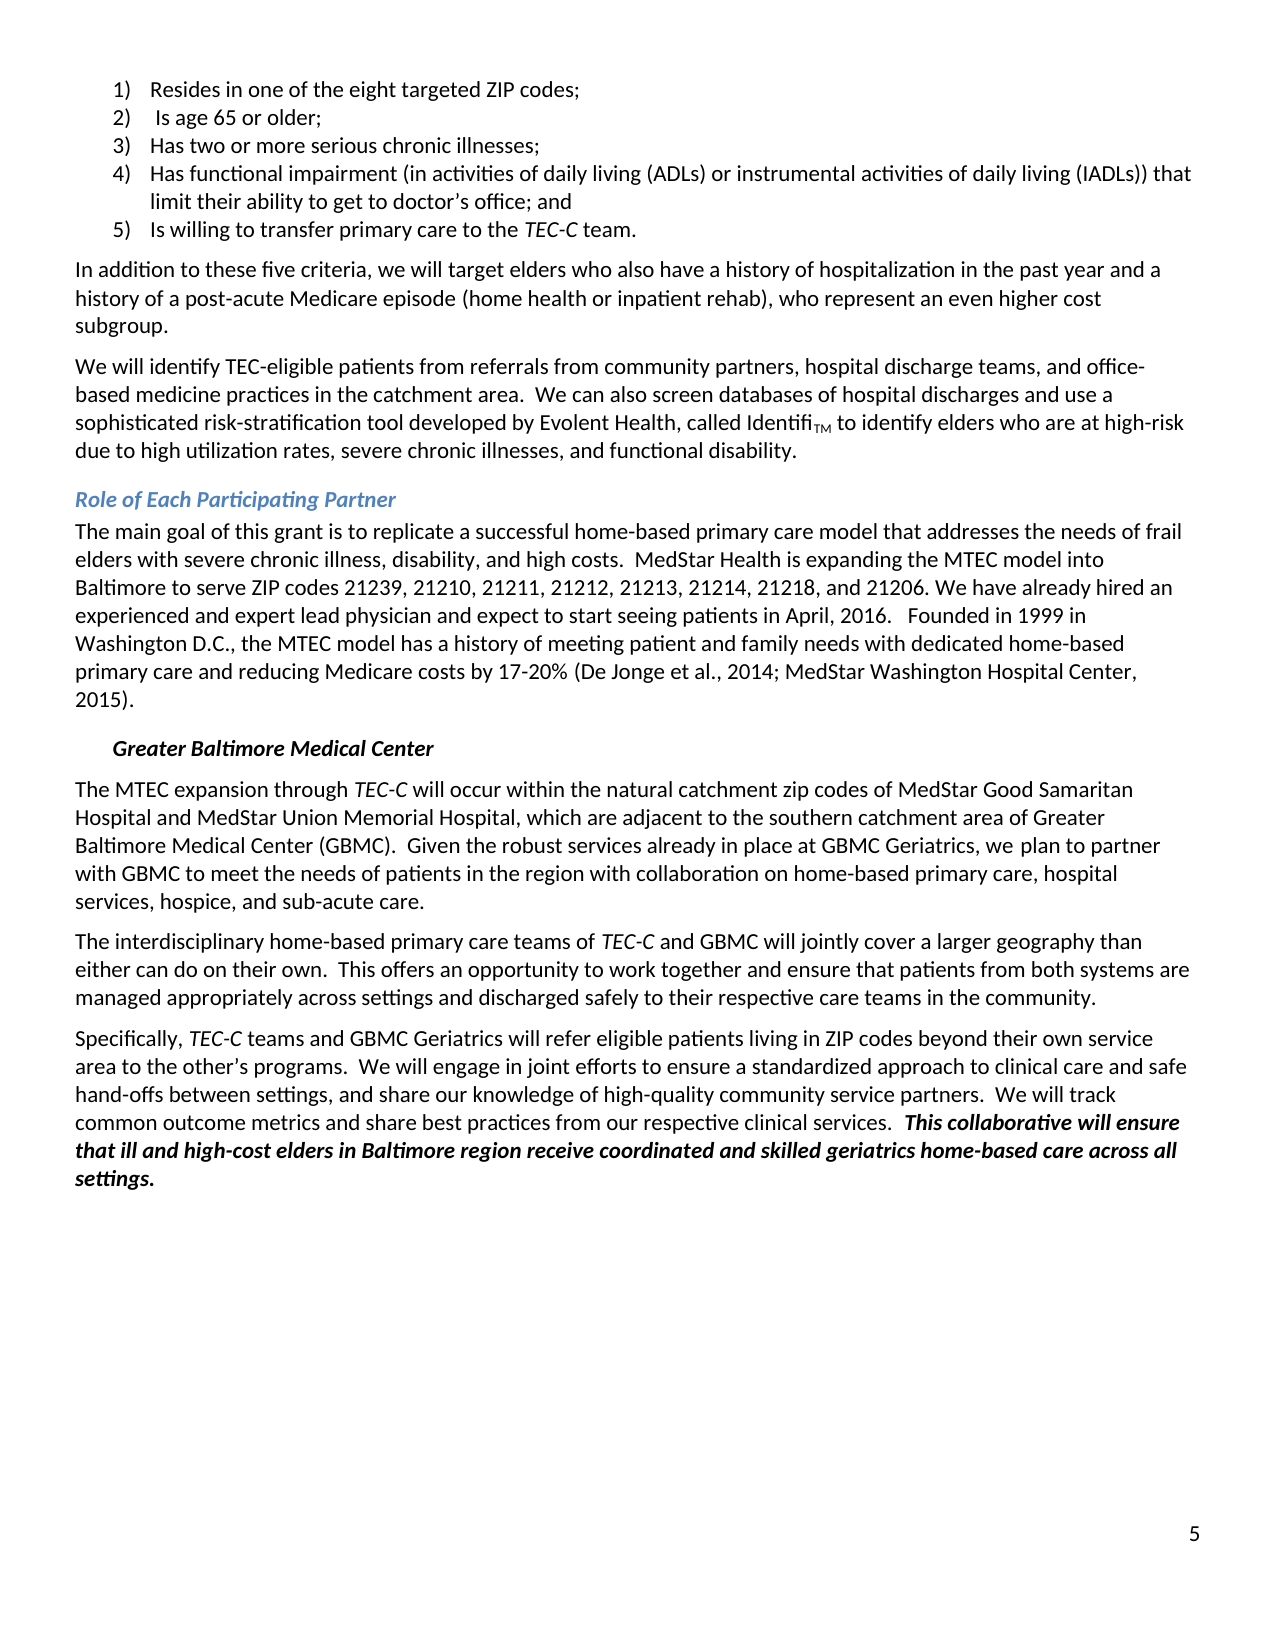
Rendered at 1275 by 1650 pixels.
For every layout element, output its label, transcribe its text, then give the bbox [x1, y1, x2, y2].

text The main goal of this grant is to replicate a successful home-based primary care model that addresses the needs of frail elders with severe chronic illness, disability, and high costs. MedStar Health is expanding the MTEC model into Baltimore to serve ZIP codes 21239, 21210, 21211, 21212, 21213, 21214, 21218, and 21206. We have already hired an experienced and expert lead physician and expect to start seeing patients in April, 2016. Founded in 1999 in Washington D.C., the MTEC model has a history of meeting patient and family needs with dedicated home-based primary care and reducing Medicare costs by 17-20% (De Jonge et al., 2014; MedStar Washington Hospital Center, 2015). [75, 517, 1200, 713]
list Has two or more serious chronic illnesses; [112, 131, 1200, 159]
list Is age 65 or older; [112, 103, 1200, 131]
list Resides in one of the eight targeted ZIP codes; [112, 75, 1200, 103]
text The interdisciplinary home-based primary care teams of TEC-C and GBMC will jointly cover a larger geography than either can do on their own. This offers an opportunity to work together and ensure that patients from both systems are managed appropriately across settings and discharged safely to their respective care teams in the community. [75, 927, 1200, 1011]
text We will identify TEC-eligible patients from referrals from community partners, hospital discharge teams, and office-based medicine practices in the catchment area. We can also screen databases of hospital discharges and use a sophisticated risk-stratification tool developed by Evolent Health, called IdentifiTM to identify elders who are at high-risk due to high utilization rates, severe chronic illnesses, and functional disability. [75, 352, 1200, 464]
text In addition to these five criteria, we will target elders who also have a history of hospitalization in the past year and a history of a post-acute Medicare episode (home health or inpatient rehab), who represent an even higher cost subgroup. [75, 256, 1200, 340]
subtitle Greater Baltimore Medical Center [75, 734, 1200, 762]
text Specifically, TEC-C teams and GBMC Geriatrics will refer eligible patients living in ZIP codes beyond their own service area to the other’s programs. We will engage in joint efforts to ensure a standardized approach to clinical care and safe hand-offs between settings, and share our knowledge of high-quality community service partners. We will track common outcome metrics and share best practices from our respective clinical services. This collaborative will ensure that ill and high-cost elders in Baltimore region receive coordinated and skilled geriatrics home-based care across all settings. [75, 1024, 1200, 1192]
list Is willing to transfer primary care to the TEC-C team. [112, 215, 1200, 243]
list Has functional impairment (in activities of daily living (ADLs) or instrumental activities of daily living (IADLs)) that limit their ability to get to doctor’s office; and [112, 159, 1200, 215]
subtitle Role of Each Participating Partner [75, 485, 1200, 513]
text The MTEC expansion through TEC-C will occur within the natural catchment zip codes of MedStar Good Samaritan Hospital and MedStar Union Memorial Hospital, which are adjacent to the southern catchment area of Greater Baltimore Medical Center (GBMC). Given the robust services already in place at GBMC Geriatrics, we plan to partner with GBMC to meet the needs of patients in the region with collaboration on home-based primary care, hospital services, hospice, and sub-acute care. [75, 775, 1200, 915]
